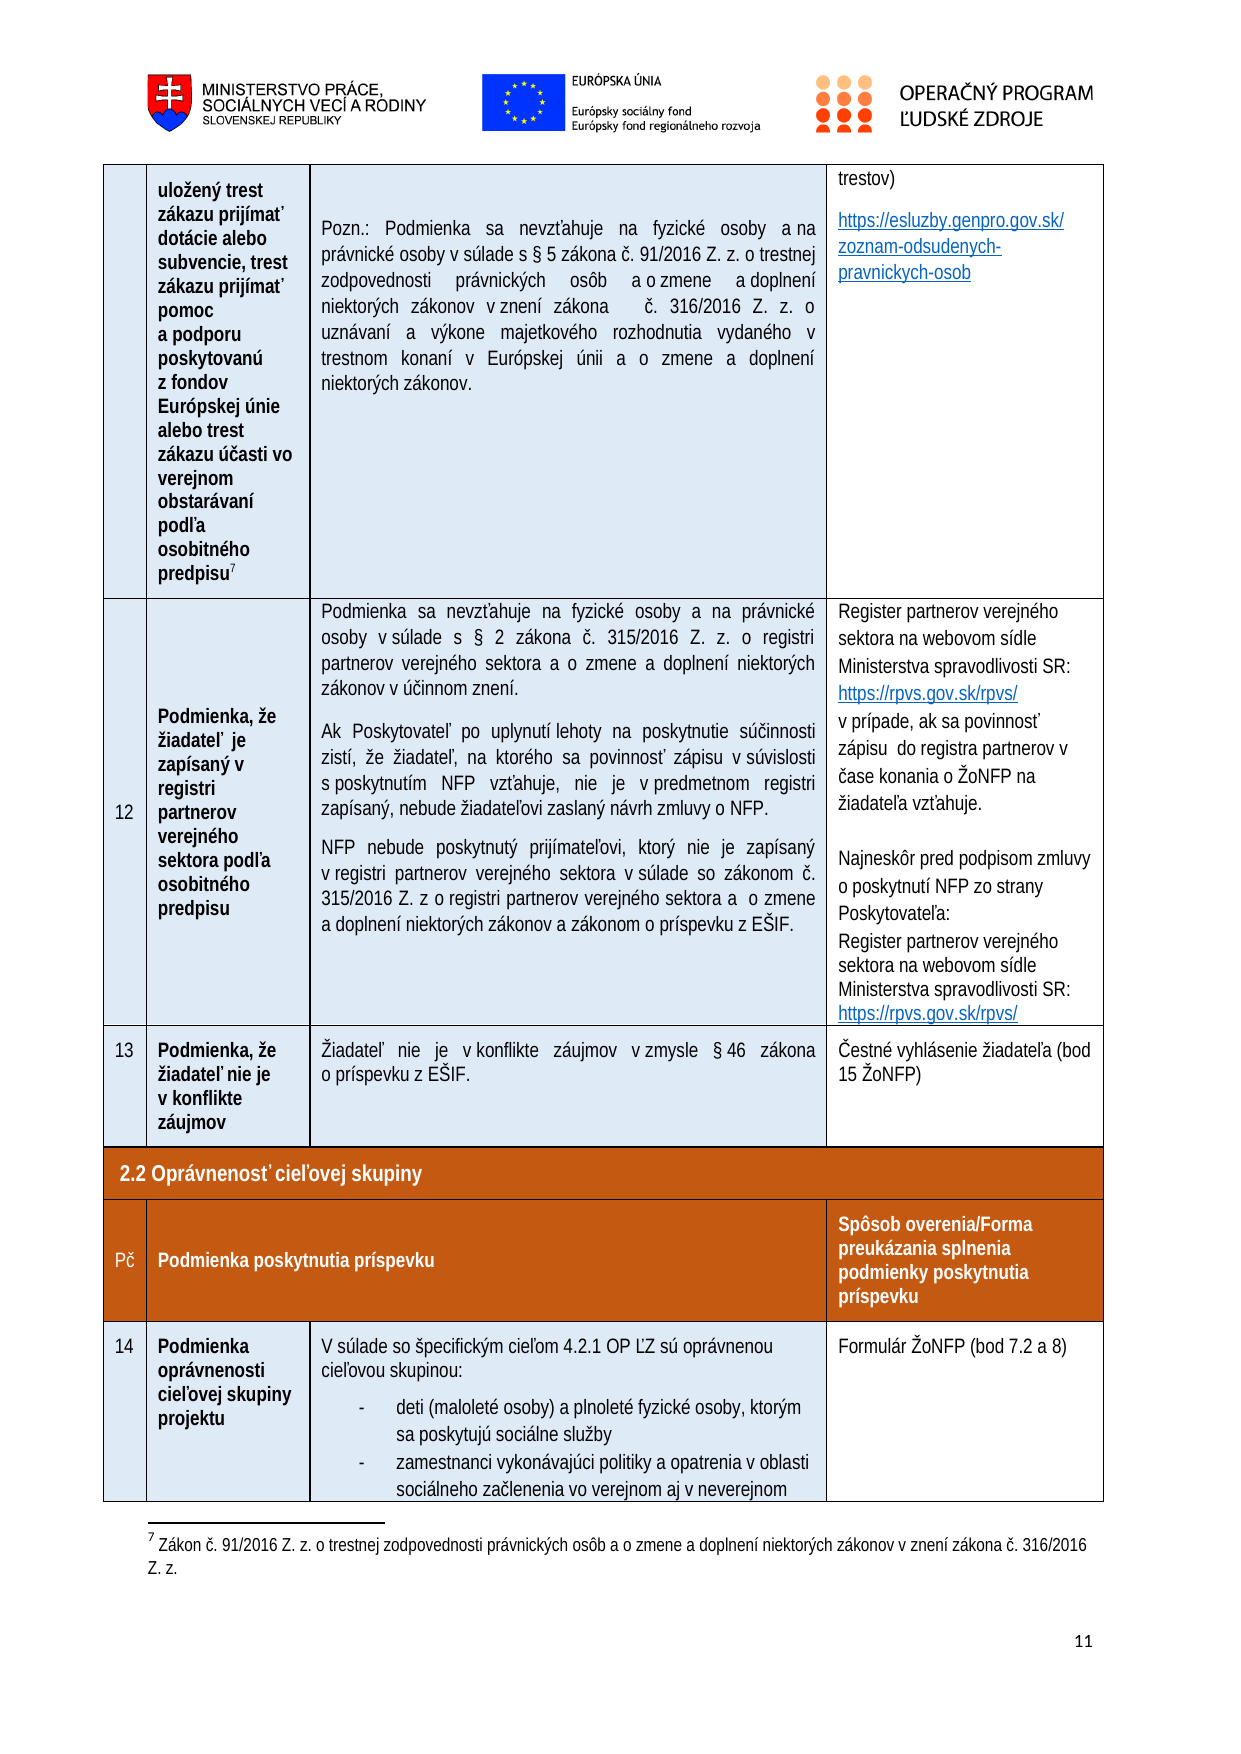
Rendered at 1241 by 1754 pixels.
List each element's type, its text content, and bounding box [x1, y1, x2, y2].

table_cell Podmienka, že žiadateľ nie je v konflikte záujmov [147, 1026, 309, 1146]
table_cell 12 [104, 599, 146, 1024]
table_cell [147, 165, 309, 598]
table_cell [827, 1322, 1103, 1501]
table_cell Čestné vyhlásenie žiadateľa (bod 15 ŽoNFP) [827, 1026, 1103, 1146]
table_cell Spôsob overenia/Forma preukázania splnenia podmienky poskytnutia príspevku [827, 1200, 1103, 1321]
table_cell Register partnerov verejného sektora na webovom sídle Ministerstva spravodlivosti SR: https://rpvs.gov.sk/rpvs/ v prípade, ak sa povinnosť zápisu do registra partnerov v čase konania o ŽoNFP na žiadateľa vzťahuje. Najneskôr pred podpisom zmluvy o poskytnutí NFP zo strany Poskytovateľa: Register partnerov verejného sektora na webovom sídle Ministerstva spravodlivosti SR: https://rpvs.gov.sk/rpvs/ [827, 599, 1103, 1024]
table_cell Podmienka, že žiadateľ je zapísaný v registri partnerov verejného sektora podľa osobitného predpisu [147, 599, 309, 1024]
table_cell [827, 165, 1103, 598]
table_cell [147, 1322, 309, 1501]
picture [147, 73, 1093, 137]
table_cell Podmienka sa nevzťahuje na fyzické osoby a na právnické osoby v súlade s § 2 zákona č. 315/2016 Z. z. o registri partnerov verejného sektora a o zmene a doplnení niektorých zákonov v účinnom znení. Ak Poskytovateľ po uplynutí lehoty na poskytnutie súčinnosti zistí, že žiadateľ, na ktorého sa povinnosť zápisu v súvislosti s poskytnutím NFP vzťahuje, nie je v predmetnom registri zapísaný, nebude žiadateľovi zaslaný návrh zmluvy o NFP. NFP nebude poskytnutý prijímateľovi, ktorý nie je zapísaný v registri partnerov verejného sektora v súlade so zákonom č. 315/2016 Z. z o registri partnerov verejného sektora a o zmene a doplnení niektorých zákonov a zákonom o príspevku z EŠIF. [311, 599, 826, 1024]
table_cell Podmienka poskytnutia príspevku [147, 1200, 826, 1321]
table_cell 2.2 Oprávnenosť cieľovej skupiny [104, 1148, 1103, 1199]
table_cell 11 [104, 165, 146, 598]
table_cell Žiadateľ nie je v konflikte záujmov v zmysle § 46 zákona o príspevku z EŠIF. [311, 1026, 826, 1146]
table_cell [311, 165, 826, 598]
table_cell 13 [104, 1026, 146, 1146]
table_cell 14 [104, 1322, 146, 1501]
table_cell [311, 1322, 826, 1501]
table_cell Pč [104, 1200, 146, 1321]
